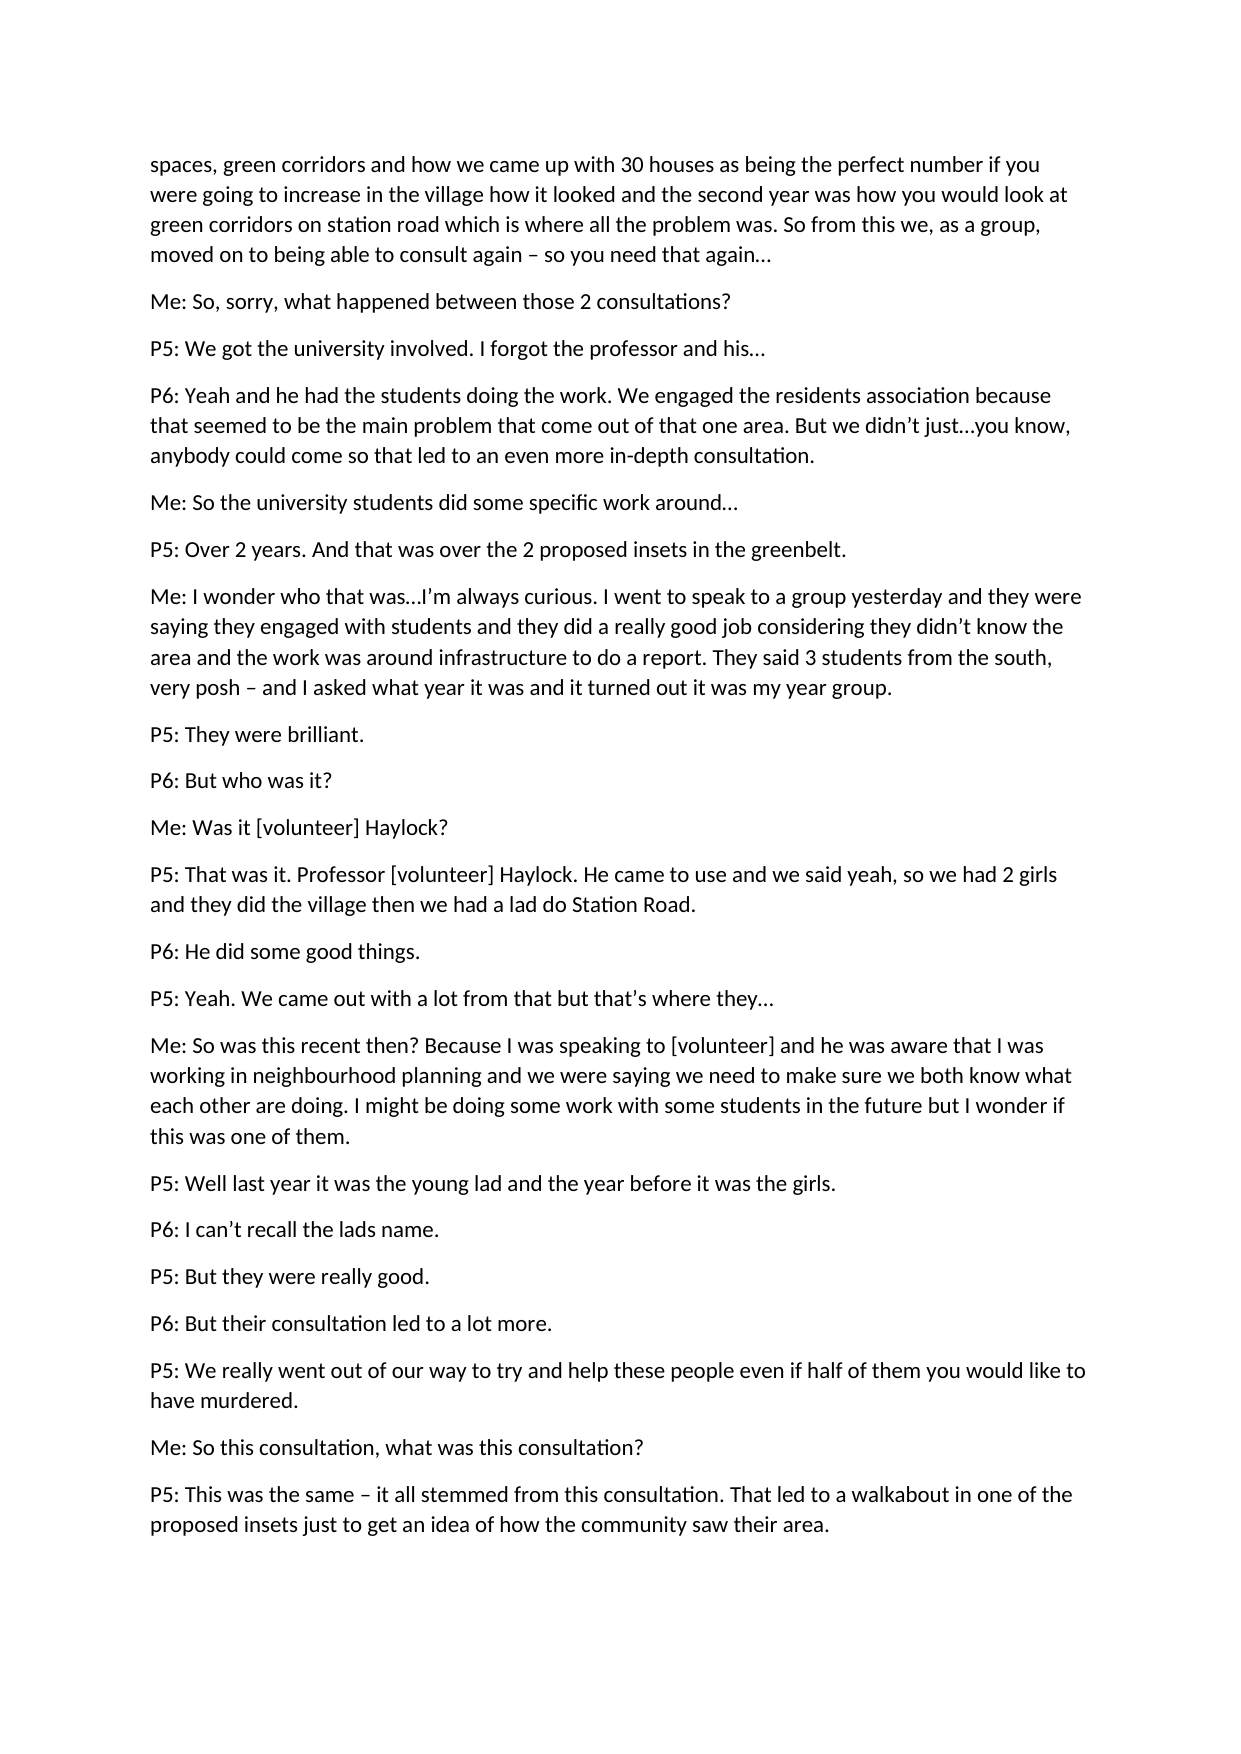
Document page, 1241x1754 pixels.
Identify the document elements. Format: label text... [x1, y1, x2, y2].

text P6: But their consultation led to a lot more. [150, 1309, 1090, 1337]
text P5: We really went out of our way to try and help these people even if half of them you would like to have murdered. [150, 1356, 1090, 1414]
text P6: Yeah and he had the students doing the work. We engaged the residents association because that seemed to be the main problem that come out of that one area. But we didn’t just…you know, anybody could come so that led to an even more in-depth consultation. [150, 381, 1090, 470]
text P5: But they were really good. [150, 1262, 1090, 1291]
text P5: Over 2 years. And that was over the 2 proposed insets in the greenbelt. [150, 535, 1090, 563]
text Me: So was this recent then? Because I was speaking to [volunteer] and he was aware that I was working in neighbourhood planning and we were saying we need to make sure we both know what each other are doing. I might be doing some work with some students in the future but I wonder if this was one of them. [150, 1031, 1090, 1150]
text P5: We got the university involved. I forgot the professor and his… [150, 334, 1090, 362]
text P6: He did some good things. [150, 937, 1090, 966]
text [150, 150, 1090, 269]
text P6: But who was it? [150, 767, 1090, 795]
text P5: This was the same – it all stemmed from this consultation. That led to a walkabout in one of the proposed insets just to get an idea of how the community saw their area. [150, 1480, 1090, 1538]
text Me: So, sorry, what happened between those 2 consultations? [150, 287, 1090, 316]
text Me: Was it [volunteer] Haylock? [150, 813, 1090, 842]
text P5: That was it. Professor [volunteer] Haylock. He came to use and we said yeah, so we had 2 girls and they did the village then we had a lad do Station Road. [150, 860, 1090, 919]
text P5: They were brilliant. [150, 720, 1090, 748]
text Me: So the university students did some specific work around… [150, 488, 1090, 517]
text Me: So this consultation, what was this consultation? [150, 1433, 1090, 1461]
text Me: I wonder who that was…I’m always curious. I went to speak to a group yesterday and they were saying they engaged with students and they did a really good job considering they didn’t know the area and the work was around infrastructure to do a report. They said 3 students from the south, very posh – and I asked what year it was and it turned out it was my year group. [150, 582, 1090, 701]
text P5: Yeah. We came out with a lot from that but that’s where they… [150, 984, 1090, 1012]
text P6: I can’t recall the lads name. [150, 1216, 1090, 1244]
text P5: Well last year it was the young lad and the year before it was the girls. [150, 1169, 1090, 1197]
